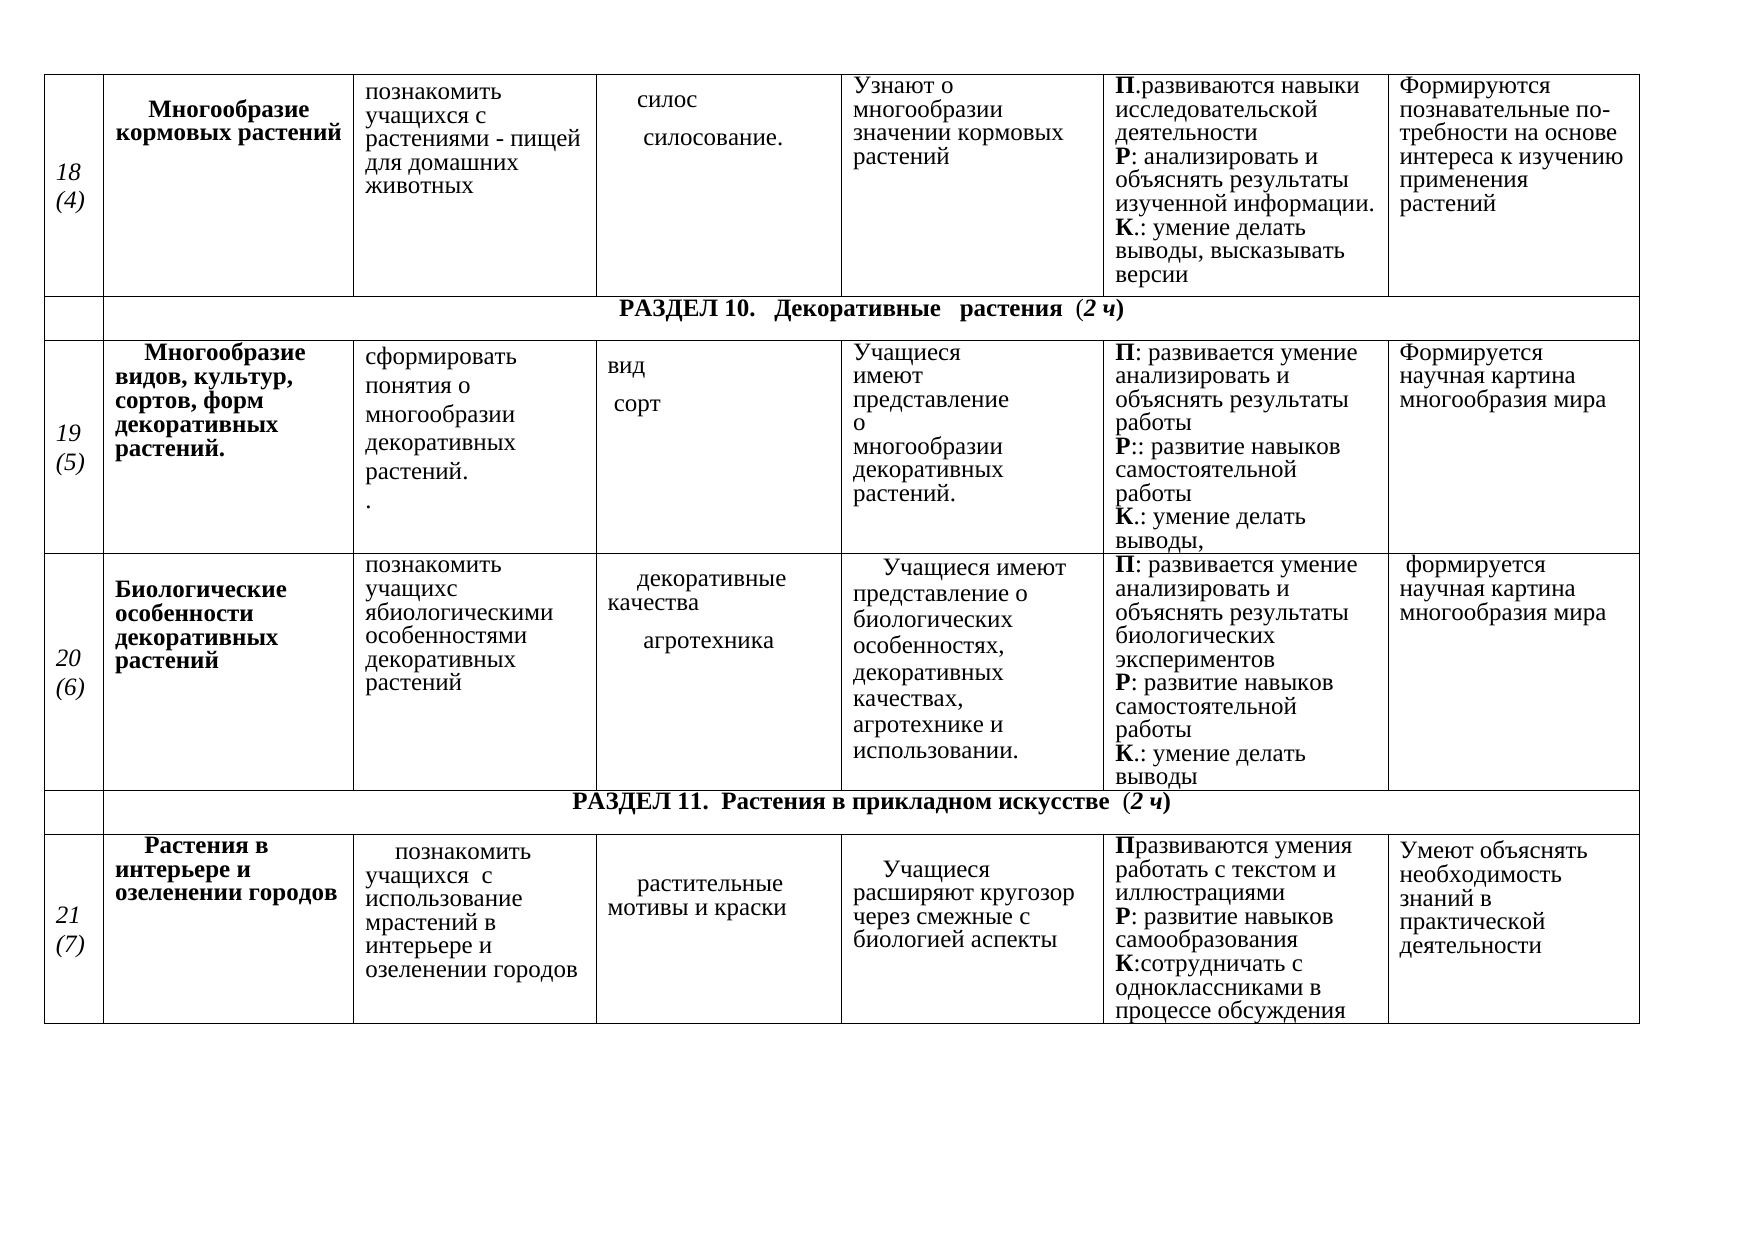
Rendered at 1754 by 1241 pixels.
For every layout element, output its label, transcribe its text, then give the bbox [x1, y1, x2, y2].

table_cell познакомить учащихсябиологическими особенностями декоративных растений [354, 554, 596, 789]
table_cell П: развивается умение анализировать и объяснять результаты работы Р:: развитие навыков самостоятельной работы К.: умение делать выводы, [1104, 341, 1388, 553]
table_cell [354, 75, 596, 296]
table_cell 19 (5) [45, 341, 103, 553]
table_cell 21 (7) [45, 835, 103, 1023]
table_cell познакомить учащихся с использованиемрастений в интерьере и озеленении городов [354, 835, 596, 1023]
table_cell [1104, 835, 1388, 1023]
table_cell П.развиваются навыки исследовательской деятельности Р: анализировать и объяснять результаты изученной информации. К.: умение делать выводы, высказывать версии [1104, 75, 1388, 296]
table_cell Раздел 10. Декоративные растения (2 ч) [104, 297, 1639, 340]
table_cell П: развивается умение анализировать и объяснять результаты биологических экспериментов Р: развитие навыков самостоятельной работы К.: умение делать выводы [1104, 554, 1388, 789]
table_cell Формируется научная картина многообразия мира [1389, 341, 1639, 553]
table_cell сформировать понятия о многообразии декоративных растений. . [354, 341, 596, 553]
table_cell Многообразие видов, культур, сортов, форм декоративных растений. [104, 341, 353, 553]
table_cell декоративные качества агротехника [597, 554, 841, 789]
table_cell Растения в интерьере и озеленении городов [104, 835, 353, 1023]
table_cell растительные мотивы и краски [597, 835, 841, 1023]
table_cell формируется научная картина многообразия мира [1389, 554, 1639, 789]
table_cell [1389, 75, 1639, 296]
table_cell силос силосование. [597, 75, 841, 296]
table_cell Учащиеся имеют представление о многообразии декоративных растений. [842, 341, 1103, 553]
table_cell 18 (4) [45, 75, 103, 296]
table_cell Раздел 11. Растения в прикладном искусстве (2 ч) [104, 791, 1639, 834]
table_cell Биологические особенности декоративных растений [104, 554, 353, 789]
table_cell Узнают о многообразии значении кормовых растений [842, 75, 1103, 296]
table_cell вид сорт [597, 341, 841, 553]
table_cell Учащиеся имеют представление о биологических особенностях, декоративных качествах, агротехнике и использовании. [842, 554, 1103, 789]
table_cell [45, 297, 103, 340]
table_cell Многообразие кормовых растений [104, 75, 353, 296]
table_cell 20 (6) [45, 554, 103, 789]
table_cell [1389, 835, 1639, 1023]
table_cell [45, 791, 103, 834]
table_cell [842, 835, 1103, 1023]
